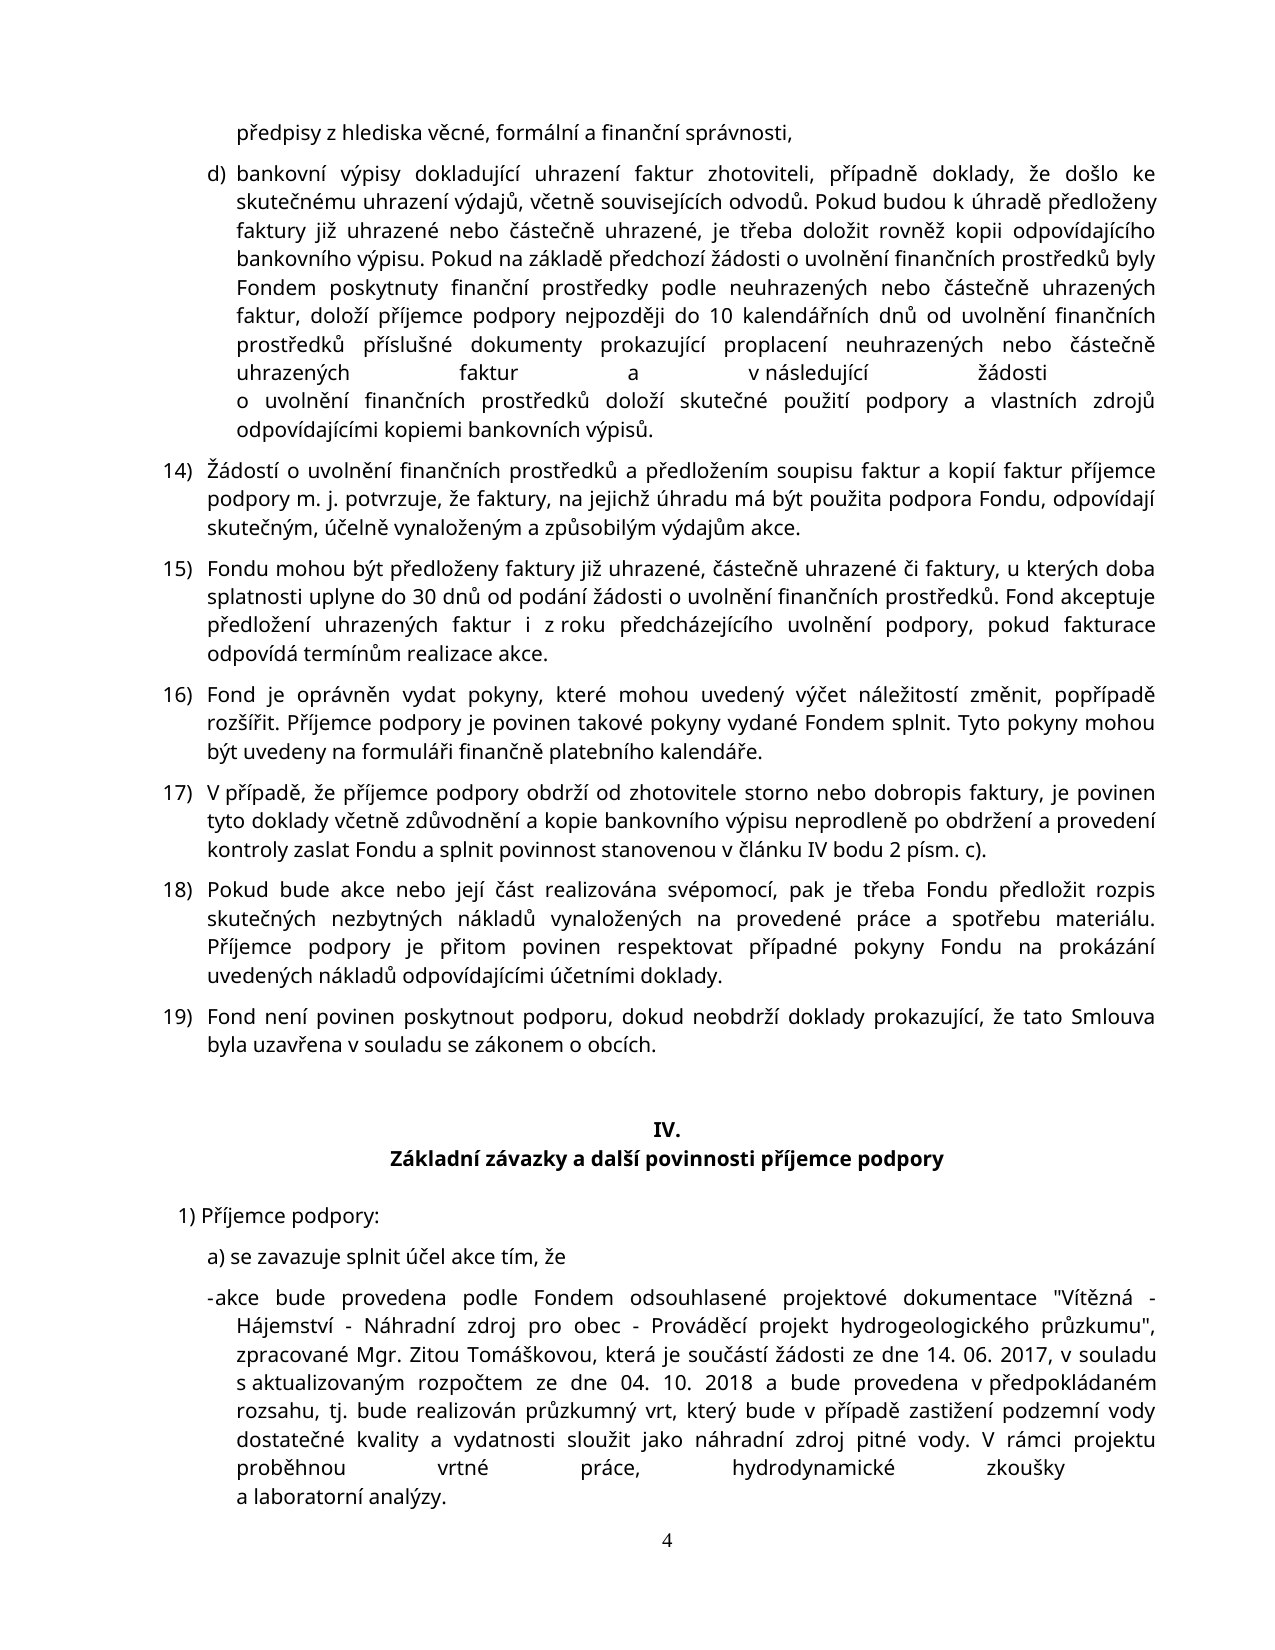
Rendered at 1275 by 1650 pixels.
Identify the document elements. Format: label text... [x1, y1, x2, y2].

text 1) Příjemce podpory: [177, 1201, 1157, 1229]
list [207, 118, 1157, 147]
text IV. [177, 1116, 1157, 1144]
list akce bude provedena podle Fondem odsouhlasené projektové dokumentace "Vítězná - Hájemství - Náhradní zdroj pro obec - Prováděcí projekt hydrogeologického průzkumu", zpracované Mgr. Zitou Tomáškovou, která je součástí žádosti ze dne 14. 06. 2017, v souladu s aktualizovaným rozpočtem ze dne 04. 10. 2018 a bude provedena v předpokládaném rozsahu, tj. bude realizován průzkumný vrt, který bude v případě zastižení podzemní vody dostatečné kvality a vydatnosti sloužit jako náhradní zdroj pitné vody. V rámci projektu proběhnou vrtné práce, hydrodynamické zkoušky a laboratorní analýzy. [207, 1283, 1157, 1510]
list Žádostí o uvolnění finančních prostředků a předložením soupisu faktur a kopií faktur příjemce podpory m. j. potvrzuje, že faktury, na jejichž úhradu má být použita podpora Fondu, odpovídají skutečným, účelně vynaloženým a způsobilým výdajům akce. [162, 456, 1157, 541]
list V případě, že příjemce podpory obdrží od zhotovitele storno nebo dobropis faktury, je povinen tyto doklady včetně zdůvodnění a kopie bankovního výpisu neprodleně po obdržení a provedení kontroly zaslat Fondu a splnit povinnost stanovenou v článku IV bodu 2 písm. c). [162, 778, 1157, 863]
list Pokud bude akce nebo její část realizována svépomocí, pak je třeba Fondu předložit rozpis skutečných nezbytných nákladů vynaložených na provedené práce a spotřebu materiálu. Příjemce podpory je přitom povinen respektovat případné pokyny Fondu na prokázání uvedených nákladů odpovídajícími účetními doklady. [162, 876, 1157, 989]
list Fondu mohou být předloženy faktury již uhrazené, částečně uhrazené či faktury, u kterých doba splatnosti uplyne do 30 dnů od podání žádosti o uvolnění finančních prostředků. Fond akceptuje předložení uhrazených faktur i z roku předcházejícího uvolnění podpory, pokud fakturace odpovídá termínům realizace akce. [162, 554, 1157, 667]
list bankovní výpisy dokladující uhrazení faktur zhotoviteli, případně doklady, že došlo ke skutečnému uhrazení výdajů, včetně souvisejících odvodů. Pokud budou k úhradě předloženy faktury již uhrazené nebo částečně uhrazené, je třeba doložit rovněž kopii odpovídajícího bankovního výpisu. Pokud na základě předchozí žádosti o uvolnění finančních prostředků byly Fondem poskytnuty finanční prostředky podle neuhrazených nebo částečně uhrazených faktur, doloží příjemce podpory nejpozději do 10 kalendářních dnů od uvolnění finančních prostředků příslušné dokumenty prokazující proplacení neuhrazených nebo částečně uhrazených faktur a v následující žádosti o uvolnění finančních prostředků doloží skutečné použití podpory a vlastních zdrojů odpovídajícími kopiemi bankovních výpisů. [207, 159, 1157, 443]
text a) se zavazuje splnit účel akce tím, že [207, 1242, 1157, 1270]
text Základní závazky a další povinnosti příjemce podpory [177, 1144, 1157, 1172]
list Fond není povinen poskytnout podporu, dokud neobdrží doklady prokazující, že tato Smlouva byla uzavřena v souladu se zákonem o obcích. [162, 1002, 1157, 1059]
list Fond je oprávněn vydat pokyny, které mohou uvedený výčet náležitostí změnit, popřípadě rozšířit. Příjemce podpory je povinen takové pokyny vydané Fondem splnit. Tyto pokyny mohou být uvedeny na formuláři finančně platebního kalendáře. [162, 680, 1157, 765]
